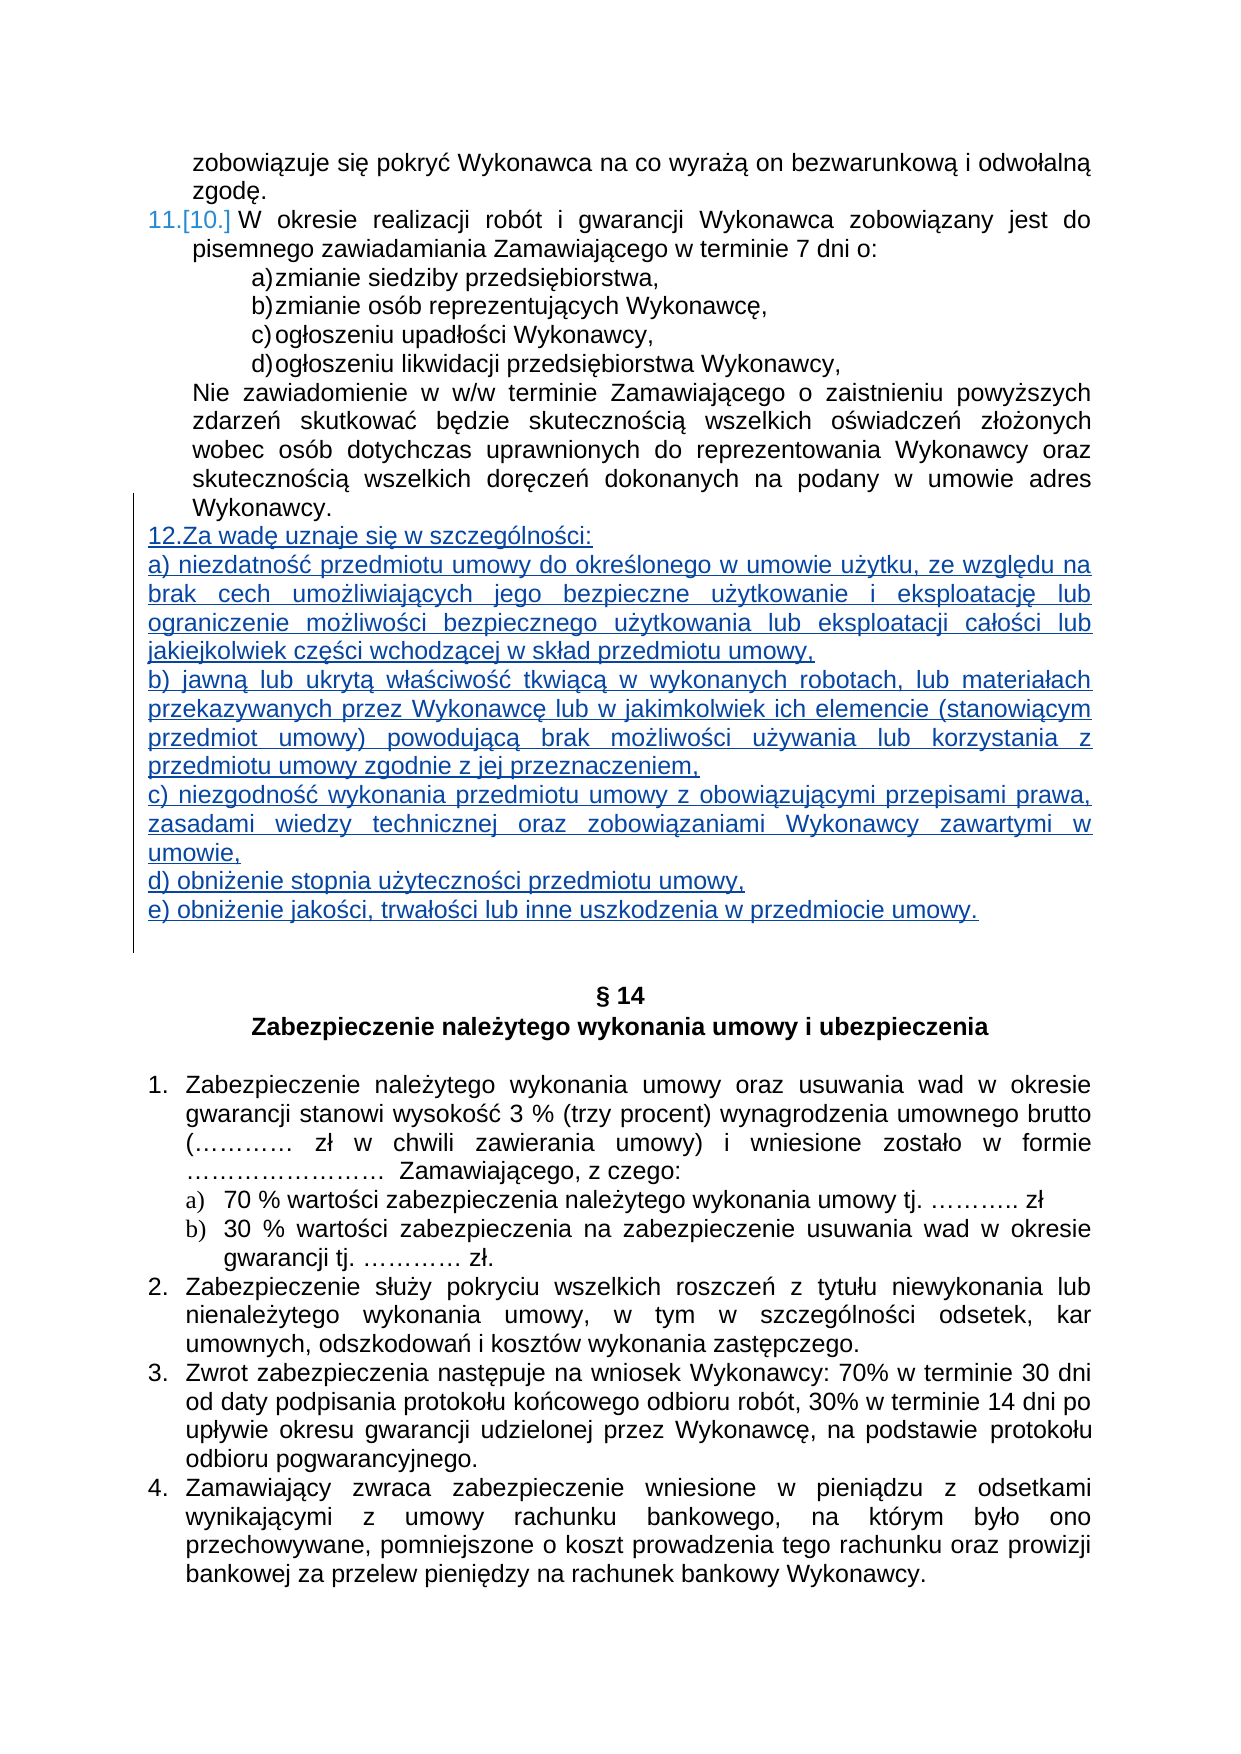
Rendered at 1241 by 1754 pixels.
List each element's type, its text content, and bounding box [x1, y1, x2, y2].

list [148, 148, 1093, 205]
list W okresie realizacji robót i gwarancji Wykonawca zobowiązany jest do pisemnego zawiadamiania Zamawiającego w terminie 7 dni o: [148, 205, 1093, 263]
list 70 % wartości zabezpieczenia należytego wykonania umowy tj. ……….. zł [185, 1185, 1093, 1214]
text § 14 [148, 981, 1093, 1010]
list zmianie osób reprezentujących Wykonawcę, [251, 291, 1093, 320]
list zmianie siedziby przedsiębiorstwa, [251, 263, 1093, 291]
list ogłoszeniu likwidacji przedsiębiorstwa Wykonawcy, [251, 349, 1093, 378]
list Zabezpieczenie należytego wykonania umowy oraz usuwania wad w okresie gwarancji stanowi wysokość 3 % (trzy procent) wynagrodzenia umownego brutto (………… zł w chwili zawierania umowy) i wniesione zostało w formie …………………… Zamawiającego, z czego: [148, 1070, 1093, 1185]
list Zamawiający zwraca zabezpieczenie wniesione w pieniądzu z odsetkami wynikającymi z umowy rachunku bankowego, na którym było ono przechowywane, pomniejszone o koszt prowadzenia tego rachunku oraz prowizji bankowej za przelew pieniędzy na rachunek bankowy Wykonawcy. [148, 1473, 1093, 1588]
list 30 % wartości zabezpieczenia na zabezpieczenie usuwania wad w okresie gwarancji tj. ………… zł. [185, 1214, 1093, 1272]
list Zabezpieczenie służy pokryciu wszelkich roszczeń z tytułu niewykonania lub nienależytego wykonania umowy, w tym w szczególności odsetek, kar umownych, odszkodowań i kosztów wykonania zastępczego. [148, 1272, 1093, 1358]
text Zabezpieczenie należytego wykonania umowy i ubezpieczenia [148, 1010, 1093, 1041]
text Nie zawiadomienie w w/w terminie Zamawiającego o zaistnieniu powyższych zdarzeń skutkować będzie skutecznością wszelkich oświadczeń złożonych wobec osób dotychczas uprawnionych do reprezentowania Wykonawcy oraz skutecznością wszelkich doręczeń dokonanych na podany w umowie adres Wykonawcy. [192, 378, 1093, 521]
list ogłoszeniu upadłości Wykonawcy, [251, 320, 1093, 349]
list Zwrot zabezpieczenia następuje na wniosek Wykonawcy: 70% w terminie 30 dni od daty podpisania protokołu końcowego odbioru robót, 30% w terminie 14 dni po upływie okresu gwarancji udzielonej przez Wykonawcę, na podstawie protokołu odbioru pogwarancyjnego. [148, 1358, 1093, 1473]
